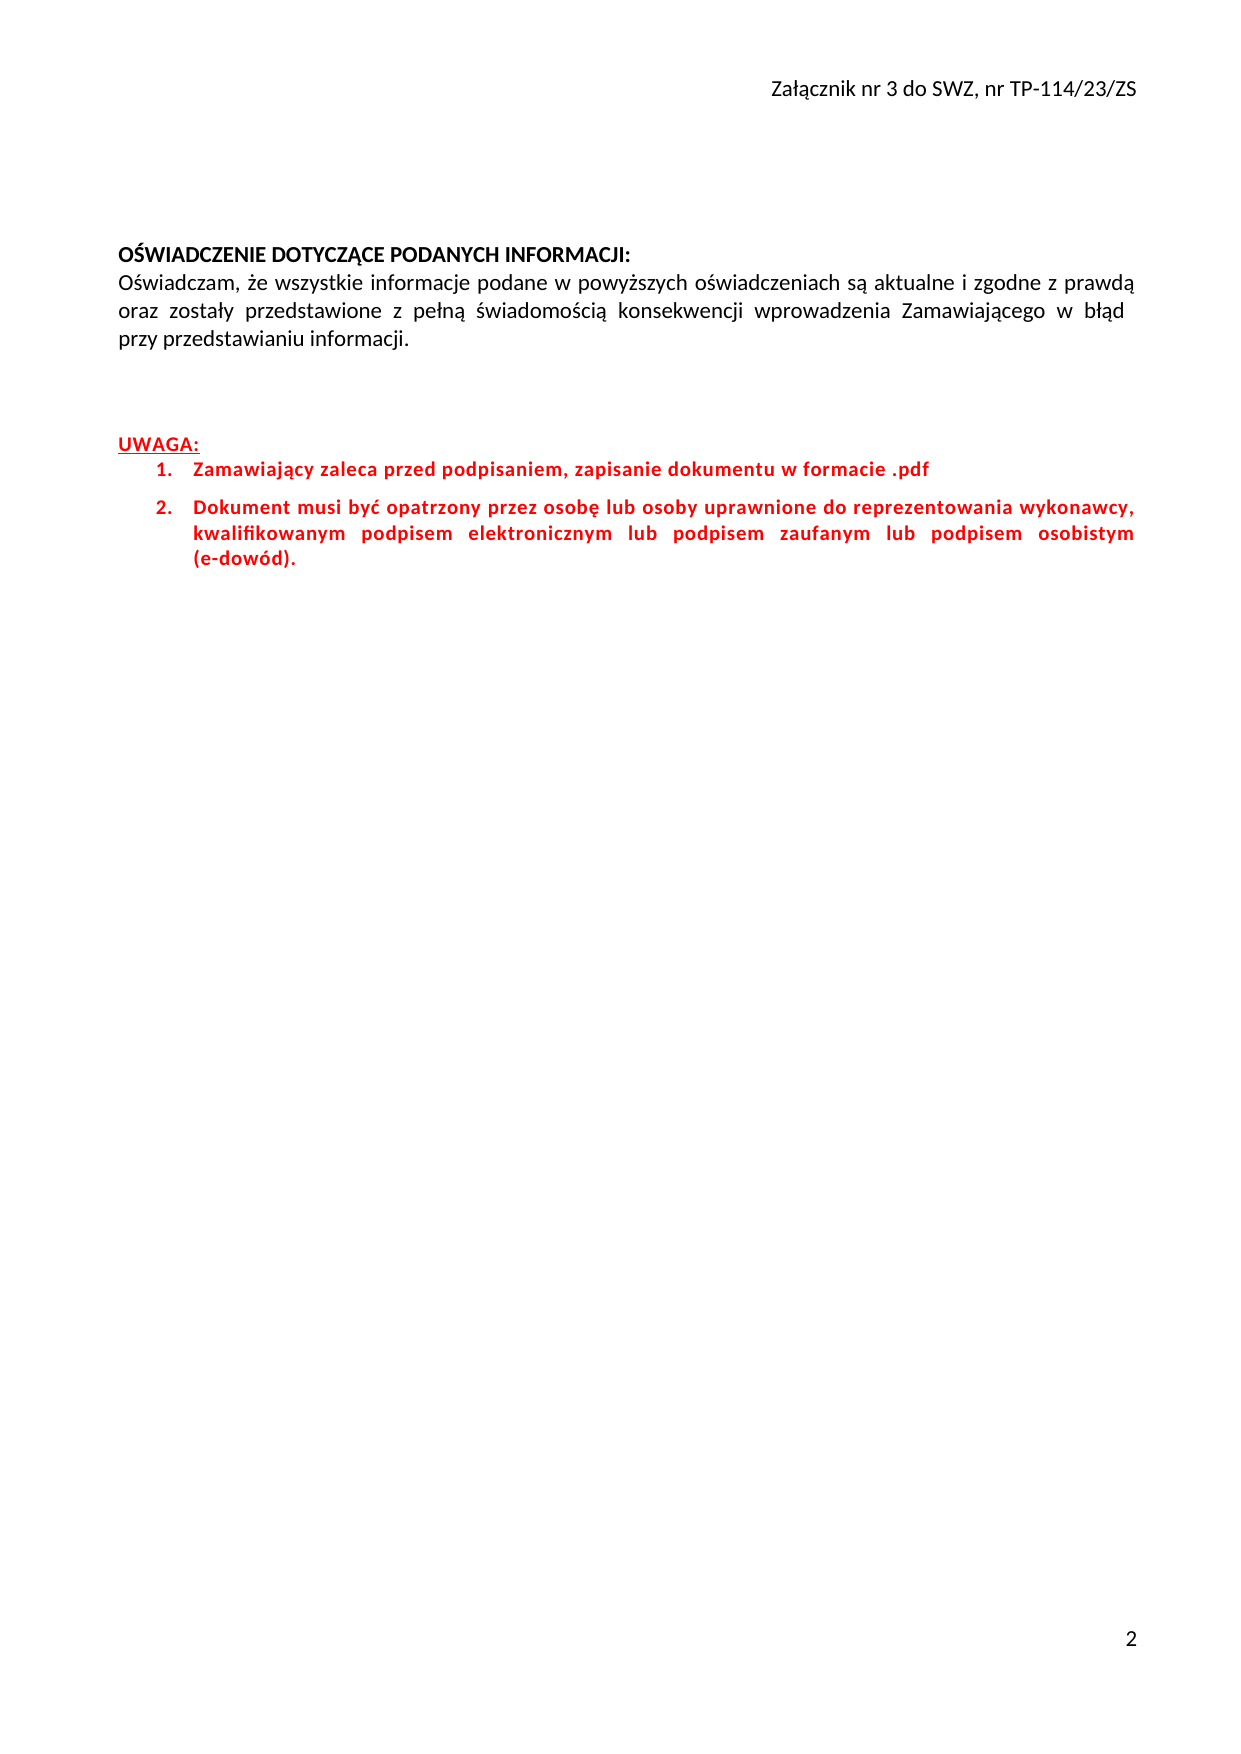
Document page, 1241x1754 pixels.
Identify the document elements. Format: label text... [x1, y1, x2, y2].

text Oświadczam, że wszystkie informacje podane w powyższych oświadczeniach są aktualne i zgodne z prawdą oraz zostały przedstawione z pełną świadomością konsekwencji wprowadzenia Zamawiającego w błąd przy przedstawianiu informacji. [118, 268, 1137, 352]
list Dokument musi być opatrzony przez osobę lub osoby uprawnione do reprezentowania wykonawcy, kwalifikowanym podpisem elektronicznym lub podpisem zaufanym lub podpisem osobistym (e-dowód). [156, 494, 1137, 571]
text OŚWIADCZENIE DOTYCZĄCE PODANYCH INFORMACJI: [118, 240, 1137, 268]
list Zamawiający zaleca przed podpisaniem, zapisanie dokumentu w formacie .pdf [156, 456, 1137, 482]
text UWAGA: [118, 431, 1137, 456]
